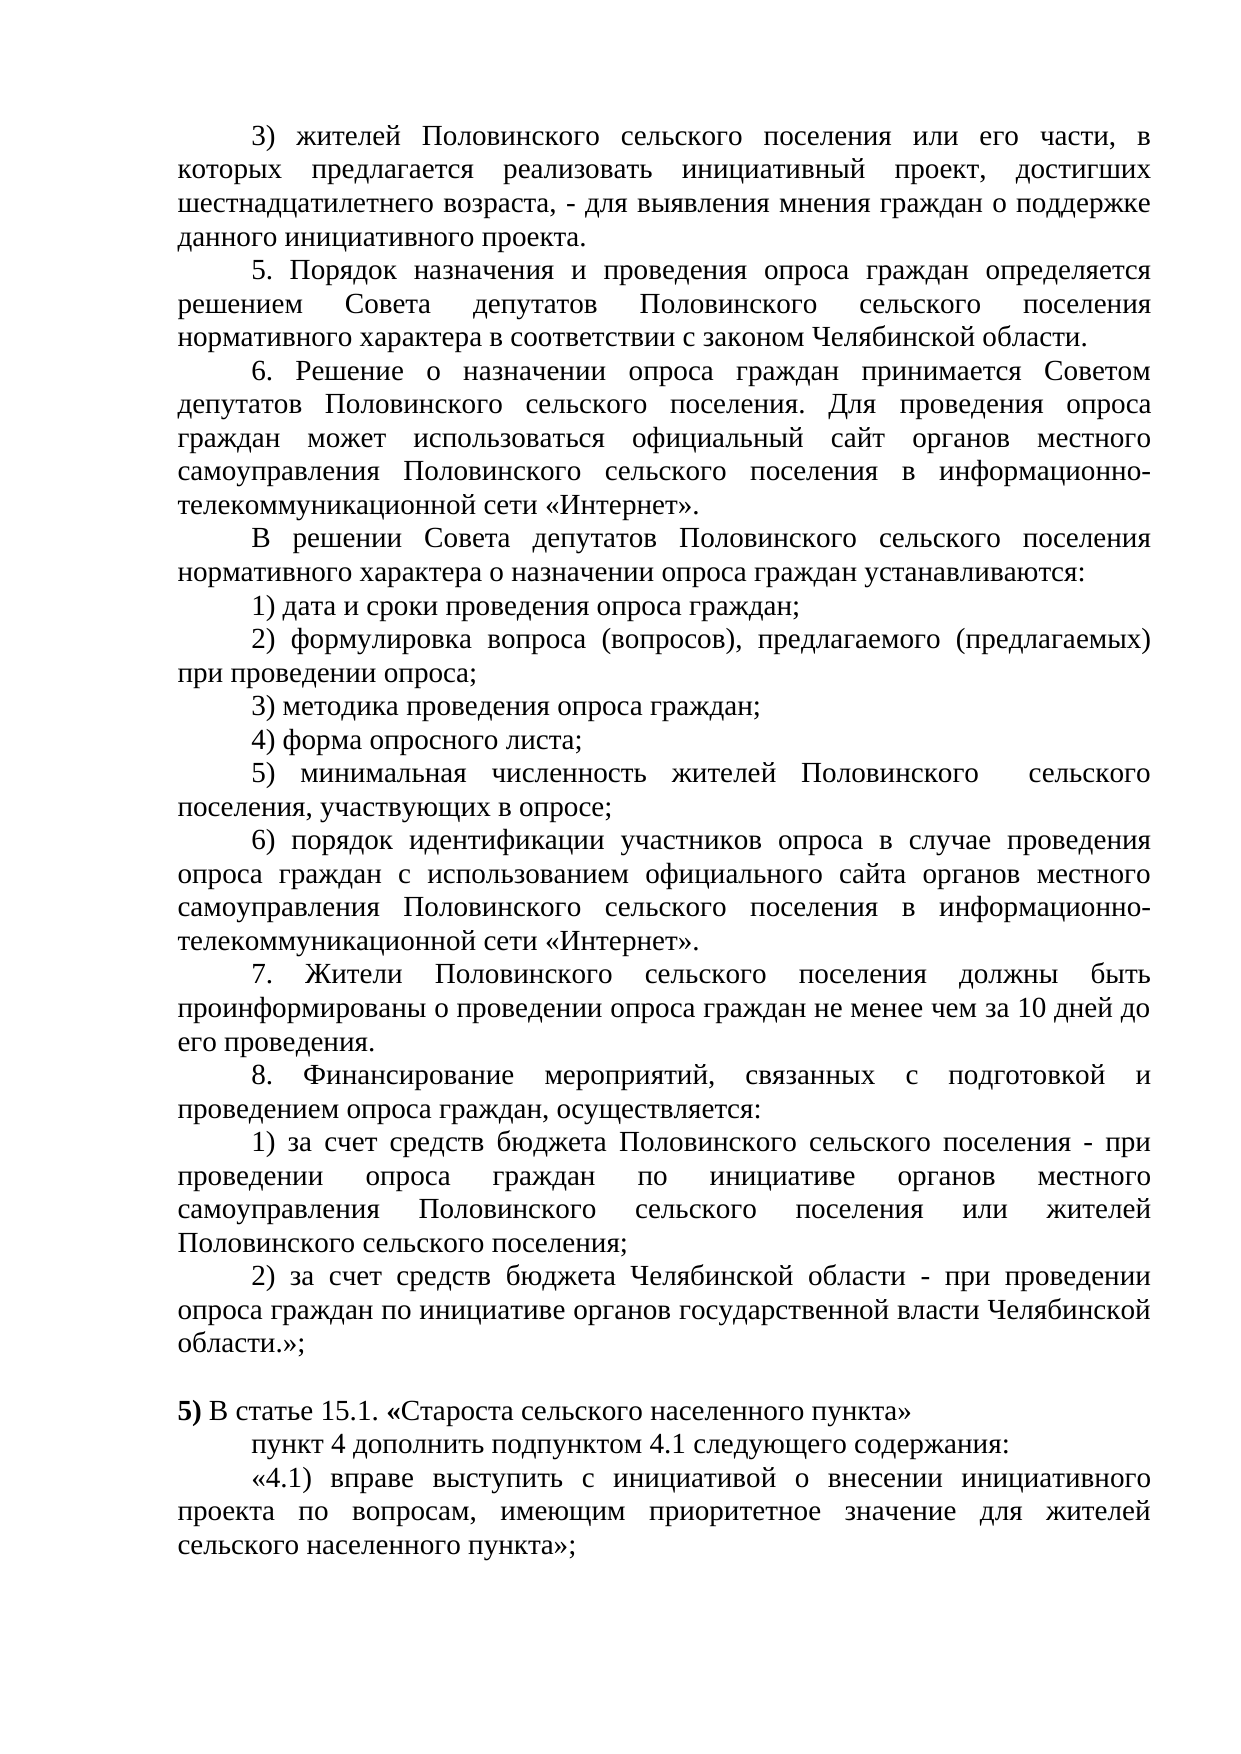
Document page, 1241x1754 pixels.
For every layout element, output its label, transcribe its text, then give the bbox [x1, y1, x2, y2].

text 2) за счет средств бюджета Челябинской области - при проведении опроса граждан по инициативе органов государственной власти Челябинской области.»; [177, 1258, 1152, 1359]
text 1) дата и сроки проведения опроса граждан; [177, 588, 1152, 621]
text 5) минимальная численность жителей Половинского сельского поселения, участвующих в опросе; [177, 755, 1152, 822]
text 6) порядок идентификации участников опроса в случае проведения опроса граждан с использованием официального сайта органов местного самоуправления Половинского сельского поселения в информационно-телекоммуникационной сети «Интернет». [177, 822, 1152, 957]
text 1) за счет средств бюджета Половинского сельского поселения - при проведении опроса граждан по инициативе органов местного самоуправления Половинского сельского поселения или жителей Половинского сельского поселения; [177, 1124, 1152, 1258]
text 6. Решение о назначении опроса граждан принимается Советом депутатов Половинского сельского поселения. Для проведения опроса граждан может использоваться официальный сайт органов местного самоуправления Половинского сельского поселения в информационно-телекоммуникационной сети «Интернет». [177, 353, 1152, 521]
text 8. Финансирование мероприятий, связанных с подготовкой и проведением опроса граждан, осуществляется: [177, 1057, 1152, 1124]
text 5) В статье 15.1. «Староста сельского населенного пункта» [177, 1393, 1152, 1426]
text 4) форма опросного листа; [177, 722, 1152, 755]
text 3) жителей Половинского сельского поселения или его части, в которых предлагается реализовать инициативный проект, достигших шестнадцатилетнего возраста, - для выявления мнения граждан о поддержке данного инициативного проекта. [177, 118, 1152, 252]
text 3) методика проведения опроса граждан; [177, 688, 1152, 722]
text 7. Жители Половинского сельского поселения должны быть проинформированы о проведении опроса граждан не менее чем за 10 дней до его проведения. [177, 957, 1152, 1057]
text В решении Совета депутатов Половинского сельского поселения нормативного характера о назначении опроса граждан устанавливаются: [177, 521, 1152, 588]
text пункт 4 дополнить подпунктом 4.1 следующего содержания: [177, 1426, 1152, 1460]
text 2) формулировка вопроса (вопросов), предлагаемого (предлагаемых) при проведении опроса; [177, 621, 1152, 688]
text 5. Порядок назначения и проведения опроса граждан определяется решением Совета депутатов Половинского сельского поселения нормативного характера в соответствии с законом Челябинской области. [177, 252, 1152, 353]
text «4.1) вправе выступить с инициативой о внесении инициативного проекта по вопросам, имеющим приоритетное значение для жителей сельского населенного пункта»; [177, 1460, 1152, 1560]
